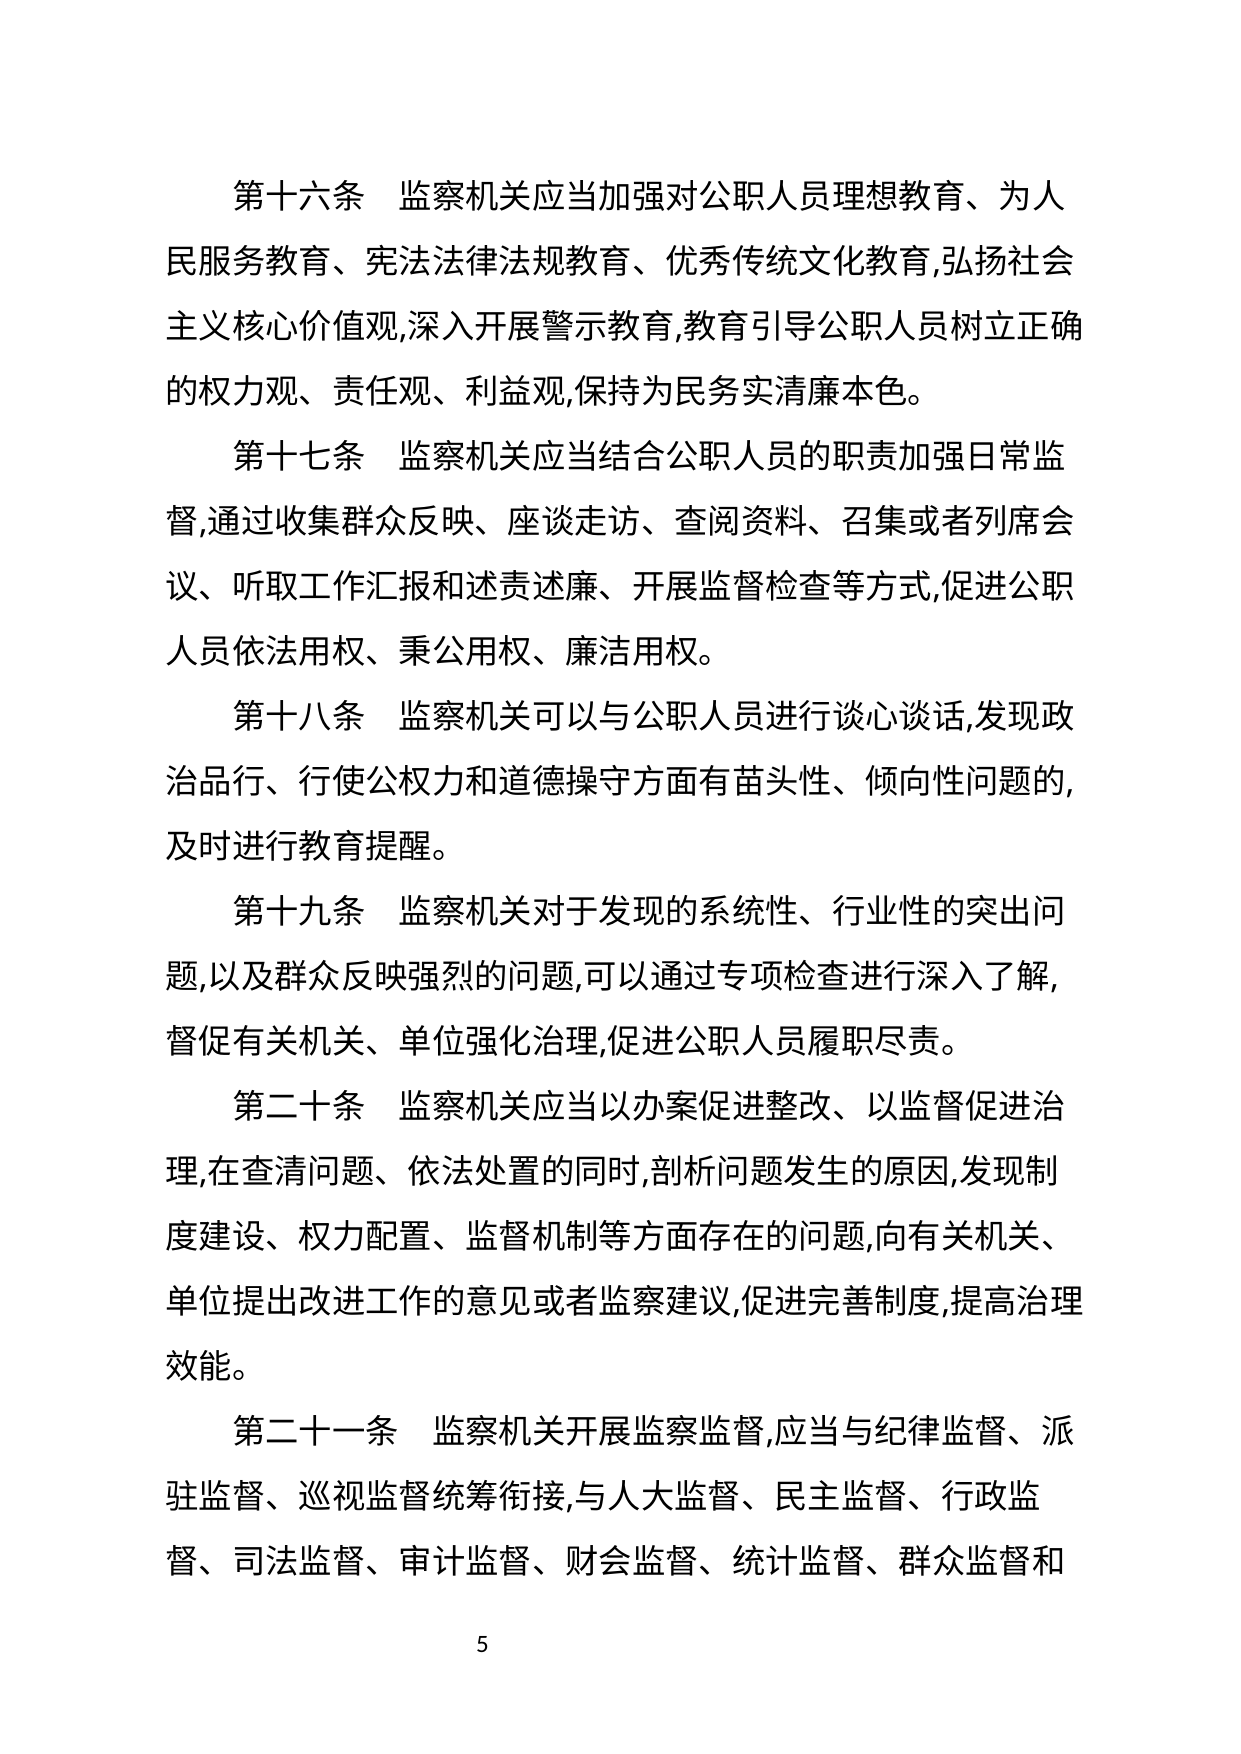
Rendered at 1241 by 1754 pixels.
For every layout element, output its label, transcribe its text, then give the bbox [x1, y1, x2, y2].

text 第十六条 监察机关应当加强对公职人员理想教育、为人民服务教育、宪法法律法规教育、优秀传统文化教育,弘扬社会主义核心价值观,深入开展警示教育,教育引导公职人员树立正确的权力观、责任观、利益观,保持为民务实清廉本色。 [165, 162, 1087, 422]
text 第十九条 监察机关对于发现的系统性、行业性的突出问题,以及群众反映强烈的问题,可以通过专项检查进行深入了解,督促有关机关、单位强化治理,促进公职人员履职尽责。 [165, 877, 1087, 1072]
text 第十八条 监察机关可以与公职人员进行谈心谈话,发现政治品行、行使公权力和道德操守方面有苗头性、倾向性问题的,及时进行教育提醒。 [165, 682, 1087, 877]
text 第十七条 监察机关应当结合公职人员的职责加强日常监督,通过收集群众反映、座谈走访、查阅资料、召集或者列席会议、听取工作汇报和述责述廉、开展监督检查等方式,促进公职人员依法用权、秉公用权、廉洁用权。 [165, 422, 1087, 682]
text 第二十条 监察机关应当以办案促进整改、以监督促进治理,在查清问题、依法处置的同时,剖析问题发生的原因,发现制度建设、权力配置、监督机制等方面存在的问题,向有关机关、单位提出改进工作的意见或者监察建议,促进完善制度,提高治理效能。 [165, 1072, 1087, 1397]
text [165, 1397, 1087, 1592]
